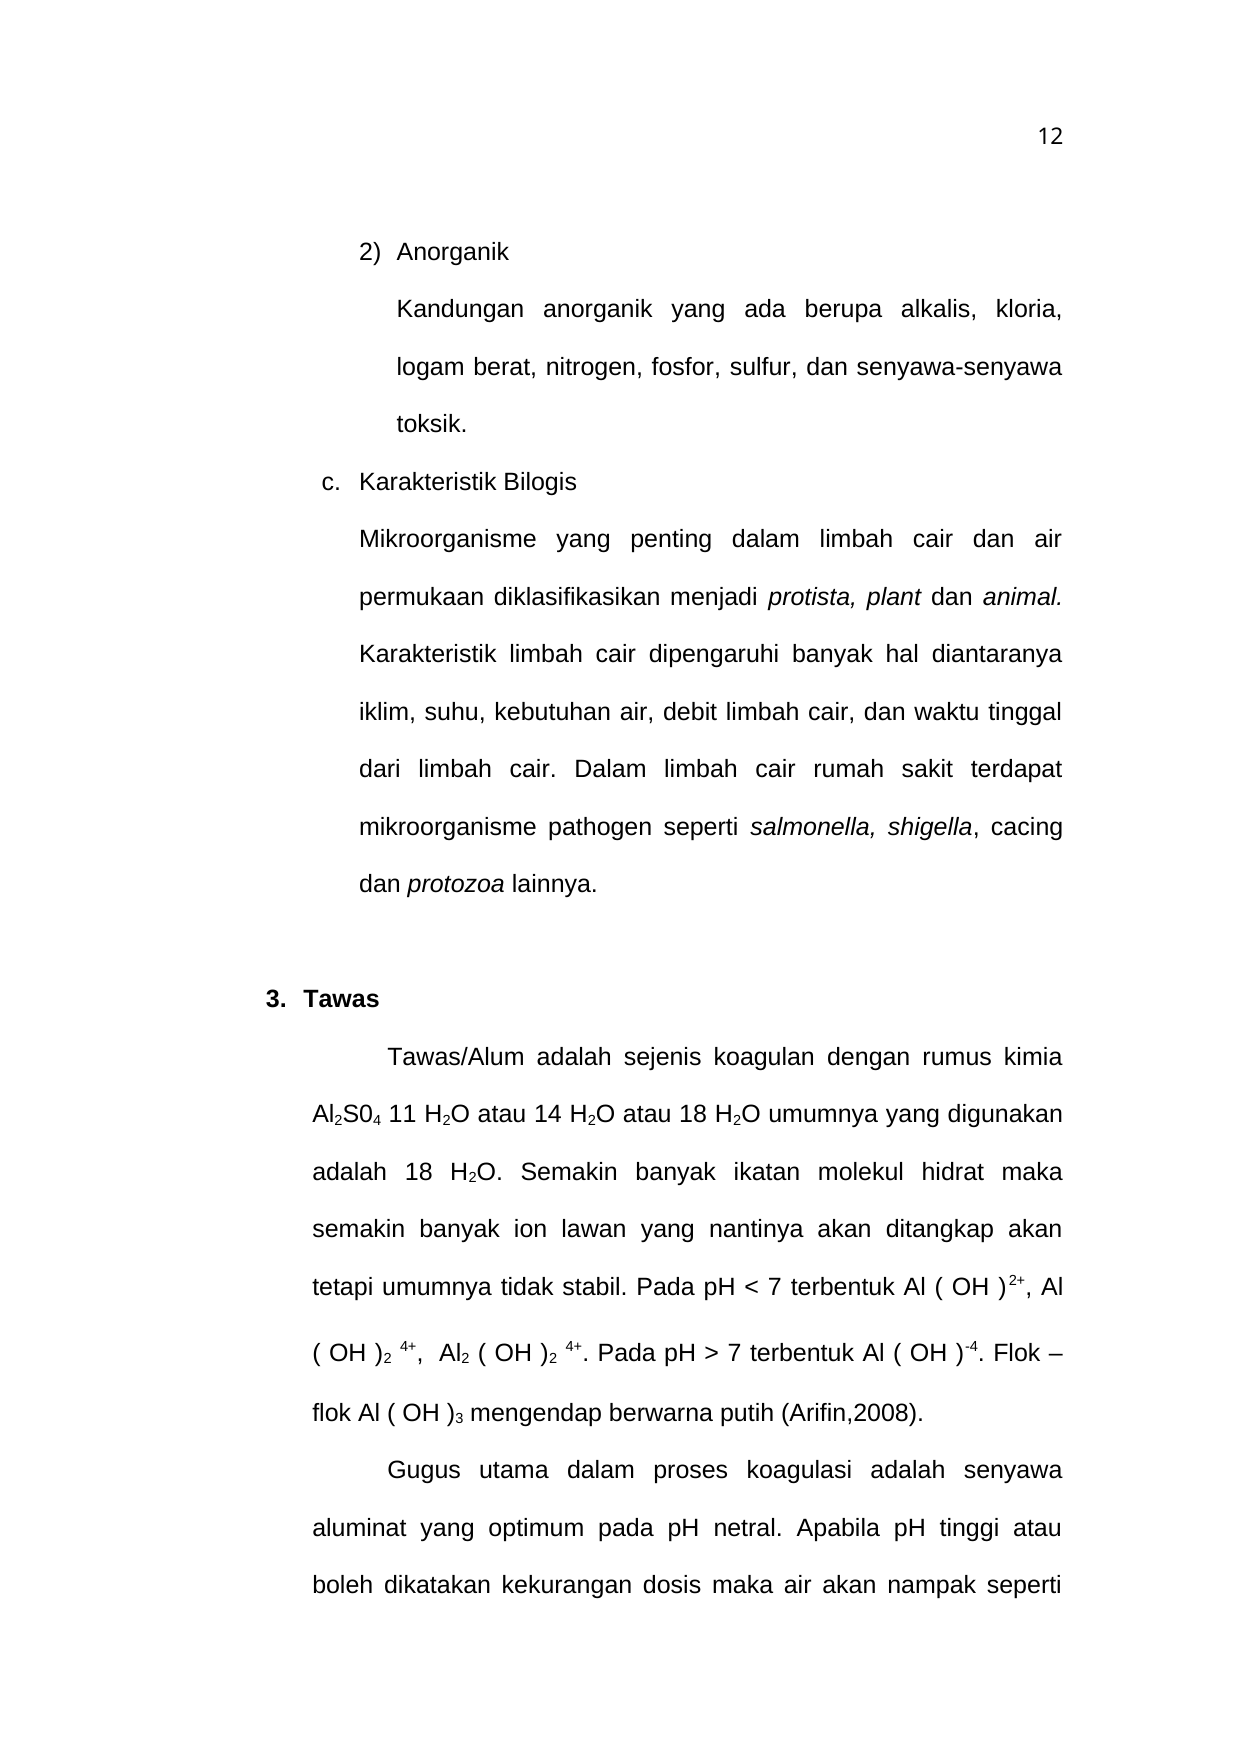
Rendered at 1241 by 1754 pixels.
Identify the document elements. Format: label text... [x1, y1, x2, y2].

text Mikroorganisme yang penting dalam limbah cair dan air permukaan diklasifikasikan menjadi protista, plant dan animal. Karakteristik limbah cair dipengaruhi banyak hal diantaranya iklim, suhu, kebutuhan air, debit limbah cair, dan waktu tinggal dari limbah cair. Dalam limbah cair rumah sakit terdapat mikroorganisme pathogen seperti salmonella, shigella, cacing dan protozoa lainnya. [359, 524, 1063, 898]
list Tawas [266, 984, 1063, 1013]
list Kandungan anorganik yang ada berupa alkalis, kloria, logam berat, nitrogen, fosfor, sulfur, dan senyawa-senyawa toksik. [396, 294, 1063, 438]
list Karakteristik Bilogis [321, 467, 1063, 496]
list Tawas/Alum adalah sejenis koagulan dengan rumus kimia Al2S04 11 H2O atau 14 H2O atau 18 H2O umumnya yang digunakan adalah 18 H2O. Semakin banyak ikatan molekul hidrat maka semakin banyak ion lawan yang nantinya akan ditangkap akan tetapi umumnya tidak stabil. Pada pH < 7 terbentuk Al ( OH )2+, Al ( OH )2 4+, Al2 ( OH )2 4+. Pada pH > 7 terbentuk Al ( OH )-4. Flok –flok Al ( OH )3 mengendap berwarna putih (Arifin,2008). [312, 1042, 1063, 1426]
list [312, 1455, 1063, 1599]
list Anorganik [359, 237, 1063, 266]
